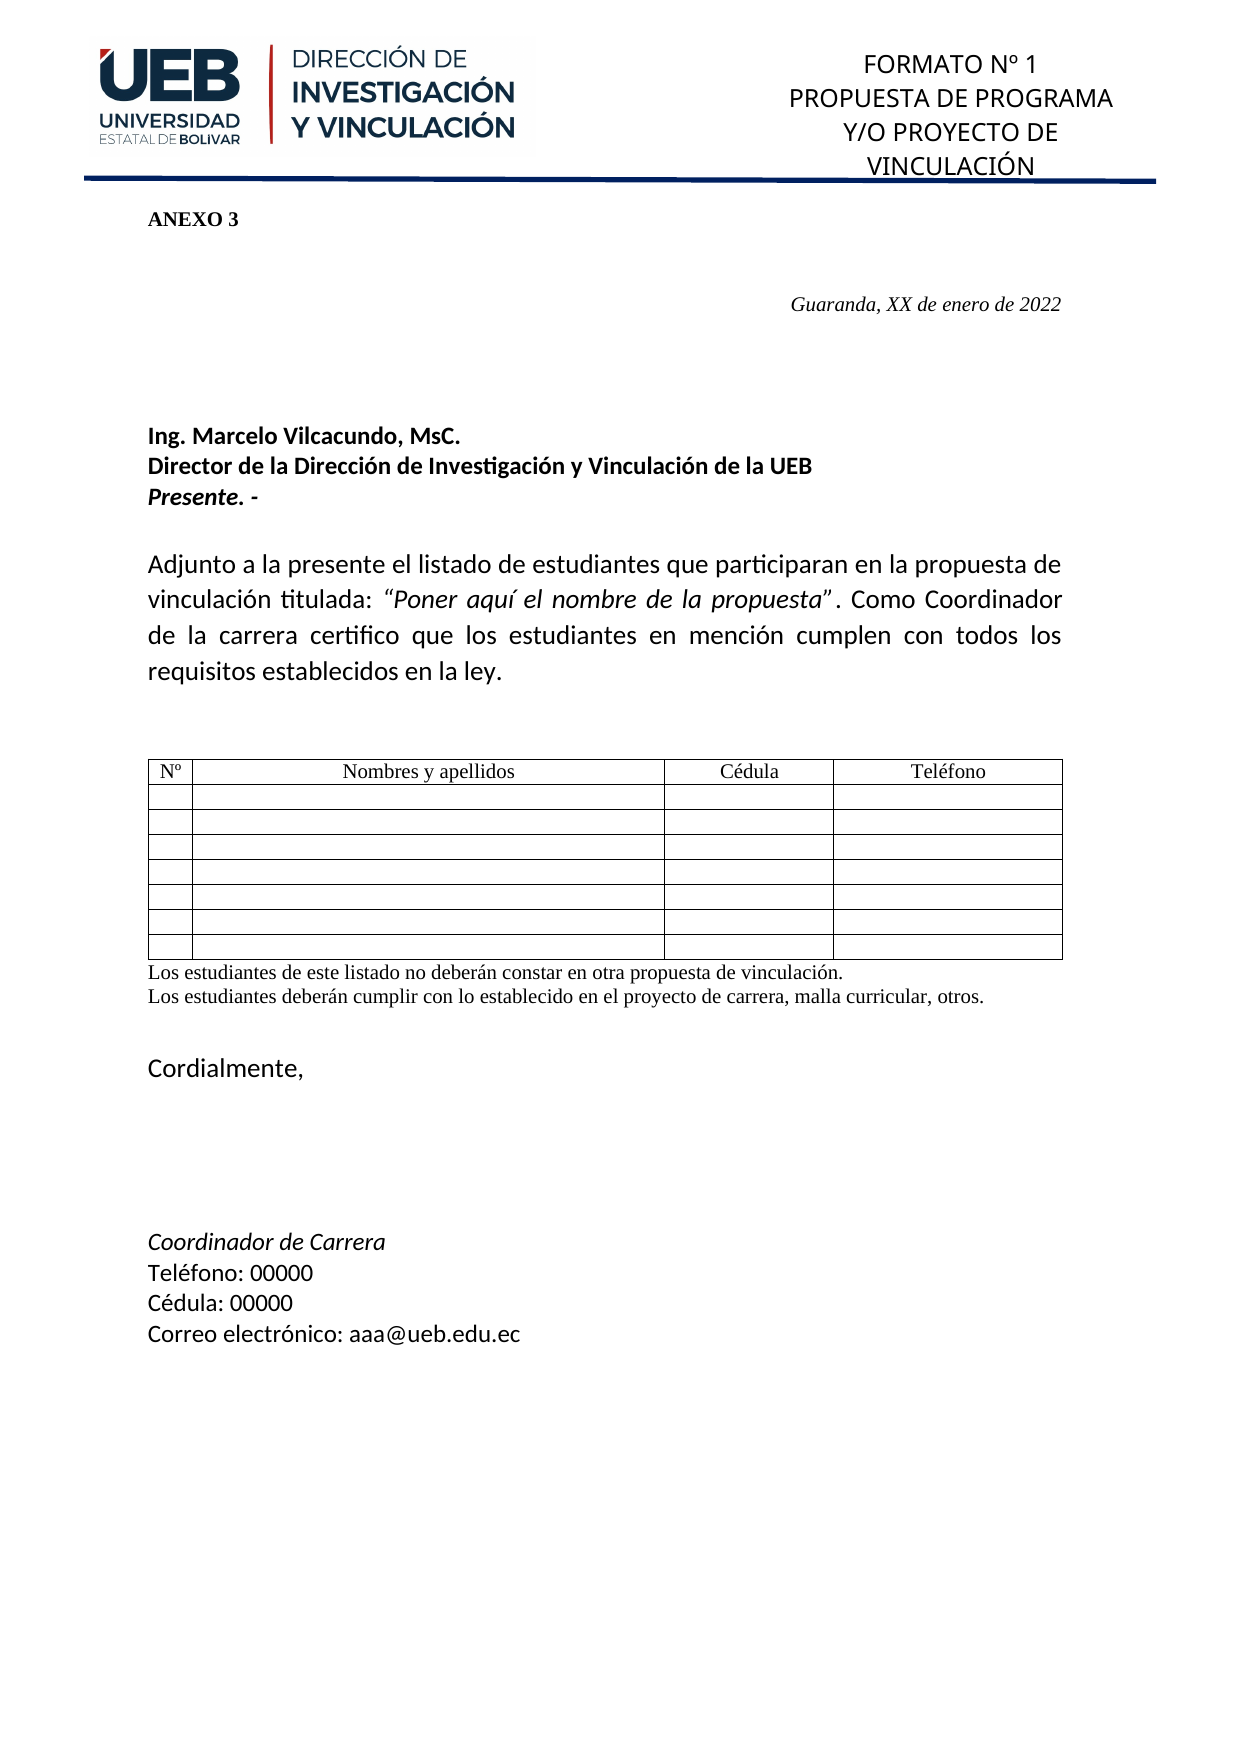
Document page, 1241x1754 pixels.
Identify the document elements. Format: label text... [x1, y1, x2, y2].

table_cell [149, 935, 192, 959]
table_cell [665, 885, 833, 909]
table_cell [834, 785, 1062, 809]
text Teléfono: 00000 [148, 1257, 1063, 1288]
table_cell [665, 935, 833, 959]
text Cédula: 00000 [148, 1288, 1063, 1318]
table_cell [834, 810, 1062, 834]
text ANEXO 3 [148, 207, 1063, 231]
text Guaranda, XX de enero de 2022 [148, 292, 1063, 316]
text Presente. - [148, 481, 1063, 511]
table_cell [149, 910, 192, 934]
table_cell [834, 935, 1062, 959]
table_cell [834, 910, 1062, 934]
table_cell [665, 810, 833, 834]
table_cell [149, 785, 192, 809]
table_cell [149, 885, 192, 909]
text Ing. Marcelo Vilcacundo, MsC. [148, 420, 1063, 450]
text Correo electrónico: aaa@ueb.edu.ec [148, 1318, 1063, 1349]
table_cell [834, 835, 1062, 859]
table_header Teléfono [834, 760, 1062, 783]
text Coordinador de Carrera [148, 1227, 1063, 1257]
table_cell [193, 860, 664, 884]
table_cell [149, 810, 192, 834]
picture [89, 36, 537, 157]
table_cell [193, 785, 664, 809]
table_cell [193, 885, 664, 909]
table_header Nombres y apellidos [193, 760, 664, 783]
table_cell [193, 935, 664, 959]
table_cell [834, 885, 1062, 909]
text Los estudiantes deberán cumplir con lo establecido en el proyecto de carrera, malla curricular, otros. [148, 984, 1063, 1008]
table_cell [665, 835, 833, 859]
table_cell [834, 860, 1062, 884]
table_header Nº [149, 760, 192, 783]
table_cell [193, 910, 664, 934]
table_cell [665, 860, 833, 884]
text Adjunto a la presente el listado de estudiantes que participaran en la propuesta de vinculación titulada: “Poner aquí el nombre de la propuesta”. Como Coordinador de la carrera certifico que los estudiantes en mención cumplen con todos los requisitos establecidos en la ley. [148, 547, 1063, 687]
table_cell [665, 785, 833, 809]
text Los estudiantes de este listado no deberán constar en otra propuesta de vinculación. [148, 960, 1063, 984]
table_cell [149, 835, 192, 859]
text Director de la Dirección de Investigación y Vinculación de la UEB [148, 450, 1063, 481]
text Cordialmente, [148, 1051, 1063, 1084]
table_cell [193, 835, 664, 859]
table_header Cédula [665, 760, 833, 783]
table_cell [149, 860, 192, 884]
table_cell [193, 810, 664, 834]
table_cell [665, 910, 833, 934]
